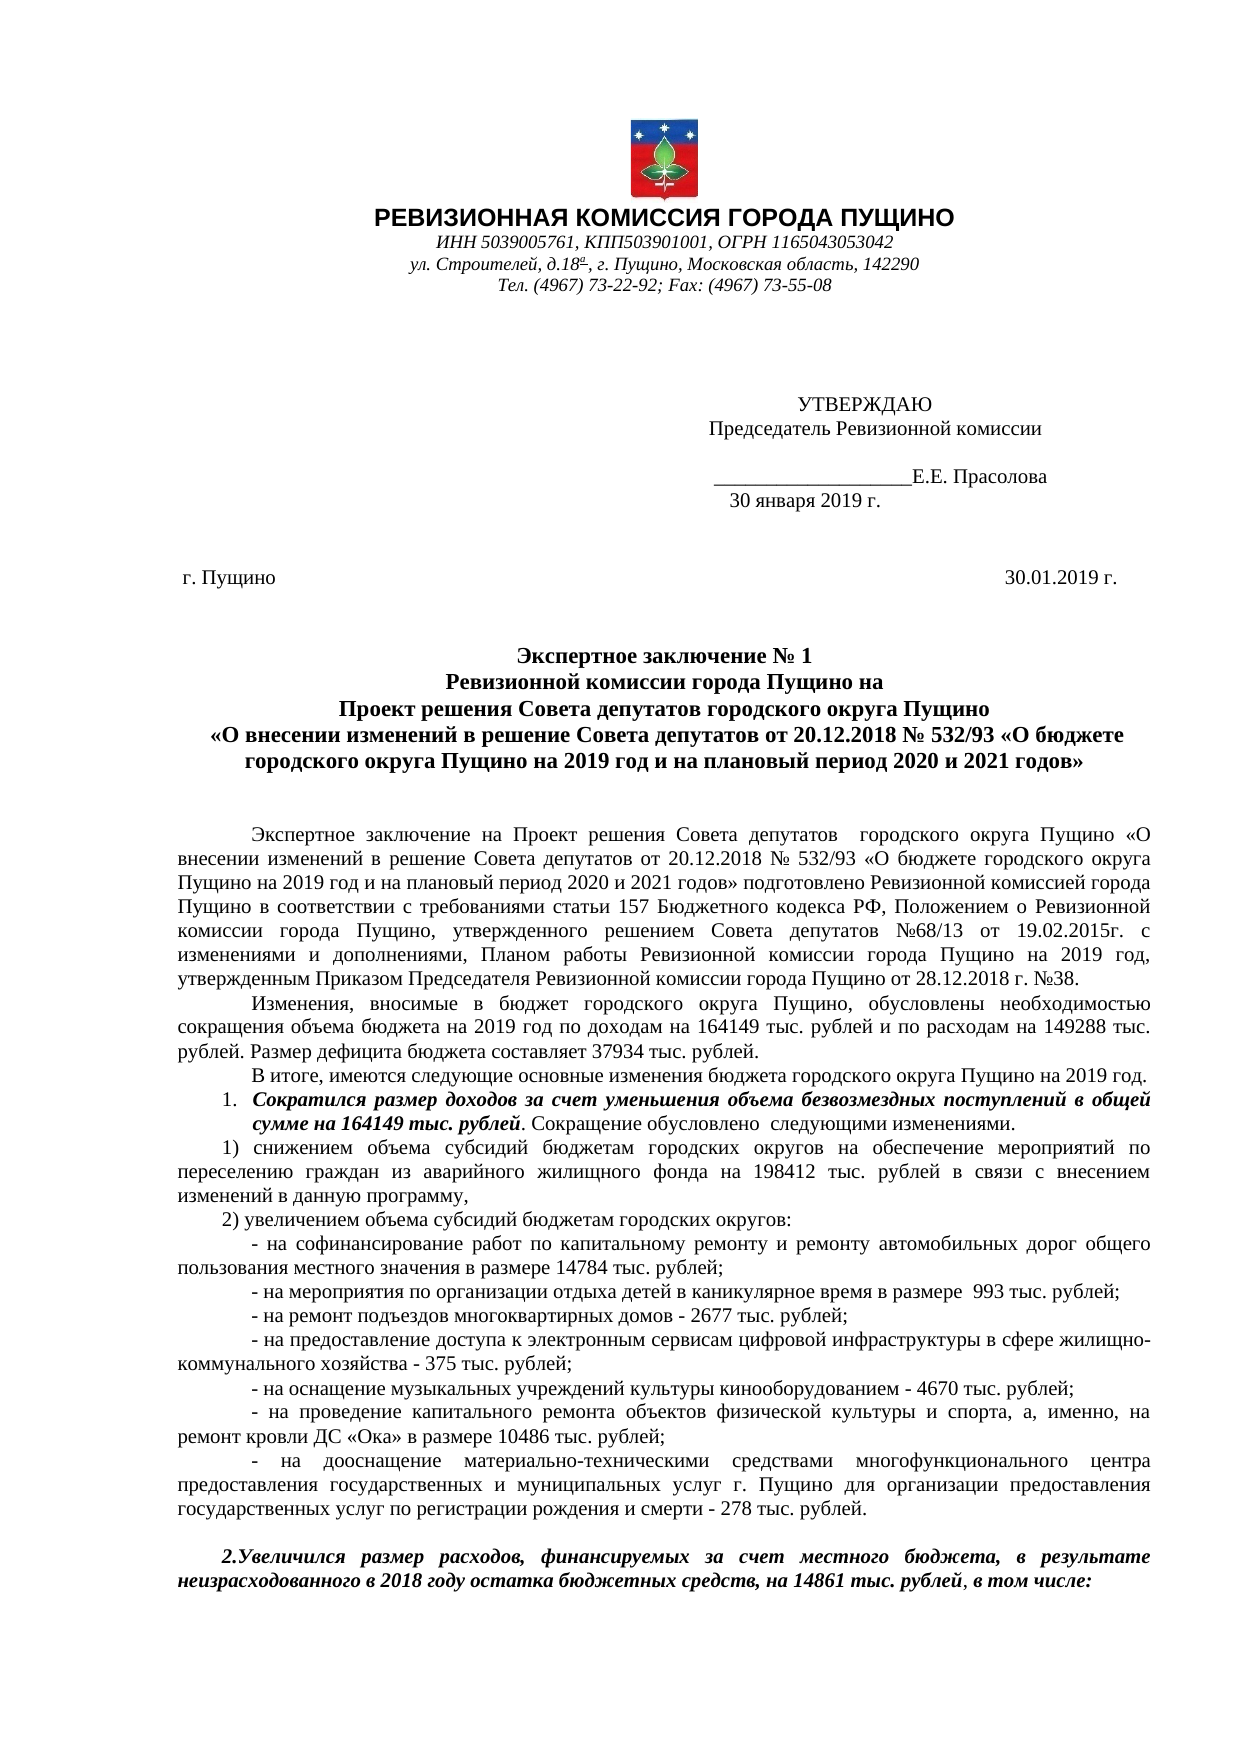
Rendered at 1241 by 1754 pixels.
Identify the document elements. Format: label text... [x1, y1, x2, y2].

text Тел. (4967) 73-22-92; Fax: (4967) 73-55-08 [177, 274, 1152, 296]
text Экспертное заключение на Проект решения Совета депутатов городского округа Пущино «О внесении изменений в решение Совета депутатов от 20.12.2018 № 532/93 «О бюджете городского округа Пущино на 2019 год и на плановый период 2020 и 2021 годов» подготовлено Ревизионной комиссией города Пущино в соответствии с требованиями статьи 157 Бюджетного кодекса РФ, Положением о Ревизионной комиссии города Пущино, утвержденного решением Совета депутатов №68/13 от 19.02.2015г. с изменениями и дополнениями, Планом работы Ревизионной комиссии города Пущино на 2019 год, утвержденным Приказом Председателя Ревизионной комиссии города Пущино от 28.12.2018 г. №38. [177, 822, 1152, 990]
picture [630, 118, 698, 203]
text 2.Увеличился размер расходов, финансируемых за счет местного бюджета, в результате неизрасходованного в 2018 году остатка бюджетных средств, на 14861 тыс. рублей, в том числе: [177, 1544, 1152, 1592]
text Ревизионной комиссии города Пущино на [177, 668, 1152, 695]
text - на дооснащение материально-техническими средствами многофункционального центра предоставления государственных и муниципальных услуг г. Пущино для организации предоставления государственных услуг по регистрации рождения и смерти - 278 тыс. рублей. [177, 1448, 1152, 1520]
text - на ремонт подъездов многоквартирных домов - 2677 тыс. рублей; [177, 1303, 1152, 1327]
text ул. Строителей, д.18а , г. Пущино, Московская область, 142290 [177, 253, 1152, 274]
text - на мероприятия по организации отдыха детей в каникулярное время в размере 993 тыс. рублей; [177, 1279, 1152, 1303]
text г. Пущино 30.01.2019 г. [177, 565, 1152, 589]
text 2) увеличением объема субсидий бюджетам городских округов: [177, 1207, 1152, 1231]
text Экспертное заключение № 1 [177, 642, 1152, 668]
text РЕВИЗИОННАЯ КОМИССИЯ ГОРОДА ПУЩИНО [177, 202, 1152, 231]
text УТВЕРЖДАЮ [177, 392, 1152, 416]
text - на проведение капитального ремонта объектов физической культуры и спорта, а, именно, на ремонт кровли ДС «Ока» в размере 10486 тыс. рублей; [177, 1399, 1152, 1448]
text 30 января 2019 г. [177, 488, 1152, 512]
text - на предоставление доступа к электронным сервисам цифровой инфраструктуры в сфере жилищно-коммунального хозяйства - 375 тыс. рублей; [177, 1327, 1152, 1375]
text Проект решения Совета депутатов городского округа Пущино [177, 695, 1152, 721]
text ИНН 5039005761, КПП503901001, ОГРН 1165043053042 [177, 231, 1152, 253]
text - на оснащение музыкальных учреждений культуры кинооборудованием - 4670 тыс. рублей; [177, 1375, 1152, 1399]
text В итоге, имеются следующие основные изменения бюджета городского округа Пущино на 2019 год. [177, 1063, 1152, 1087]
text - на софинансирование работ по капитальному ремонту и ремонту автомобильных дорог общего пользования местного значения в размере 14784 тыс. рублей; [177, 1231, 1152, 1279]
list Сократился размер доходов за счет уменьшения объема безвозмездных поступлений в общей сумме на 164149 тыс. рублей. Сокращение обусловлено следующими изменениями. [222, 1087, 1152, 1135]
text «О внесении изменений в решение Совета депутатов от 20.12.2018 № 532/93 «О бюджете городского округа Пущино на 2019 год и на плановый период 2020 и 2021 годов» [177, 721, 1152, 774]
text ___________________Е.Е. Прасолова [177, 464, 1152, 488]
text 1) снижением объема субсидий бюджетам городских округов на обеспечение мероприятий по переселению граждан из аварийного жилищного фонда на 198412 тыс. рублей в связи с внесением изменений в данную программу, [177, 1135, 1152, 1207]
text Изменения, вносимые в бюджет городского округа Пущино, обусловлены необходимостью сокращения объема бюджета на 2019 год по доходам на 164149 тыс. рублей и по расходам на 149288 тыс. рублей. Размер дефицита бюджета составляет 37934 тыс. рублей. [177, 990, 1152, 1063]
text Председатель Ревизионной комиссии [177, 416, 1152, 440]
